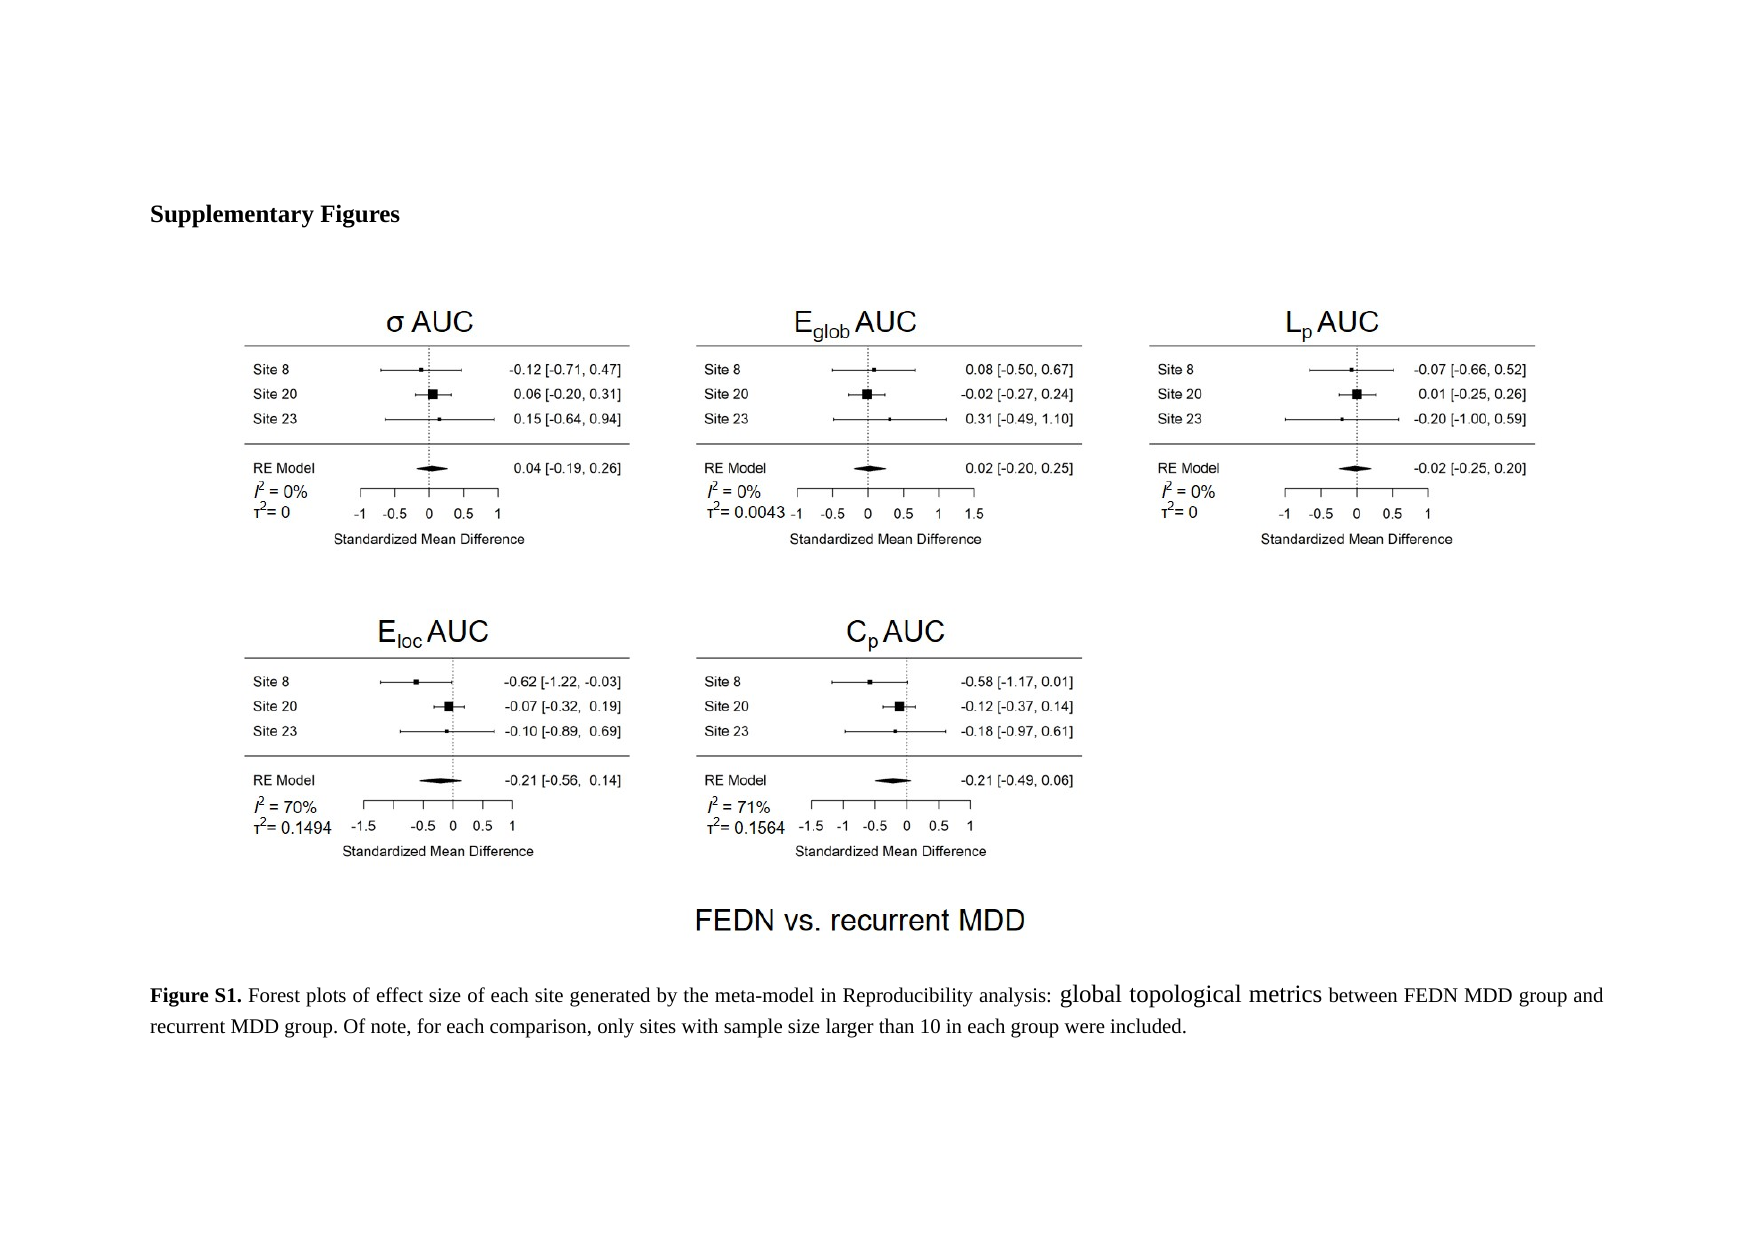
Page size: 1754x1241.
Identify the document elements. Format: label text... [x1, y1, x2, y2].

picture [226, 236, 1553, 956]
text Supplementary Figures [150, 198, 1604, 230]
